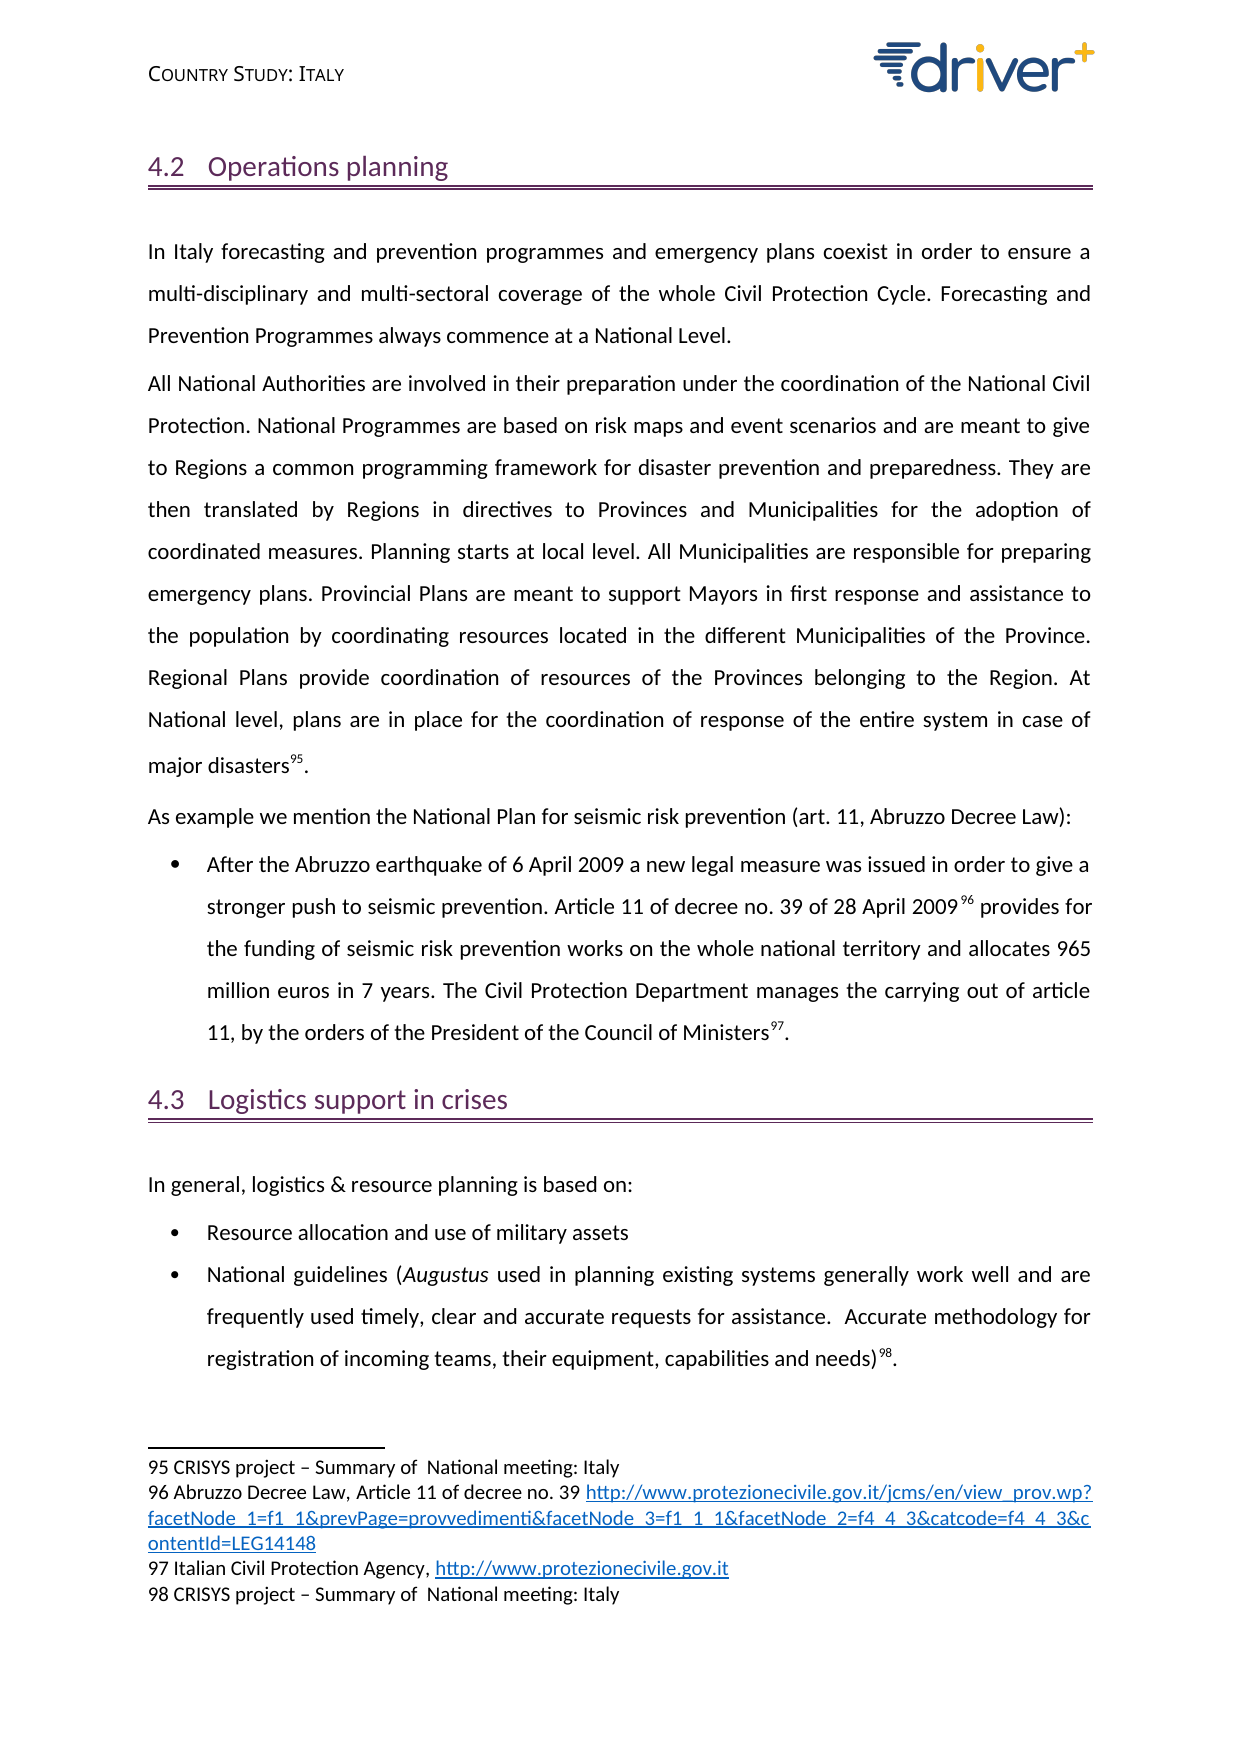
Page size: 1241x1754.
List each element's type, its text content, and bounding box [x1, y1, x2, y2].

text In Italy forecasting and prevention programmes and emergency plans coexist in order to ensure a multi-disciplinary and multi-sectoral coverage of the whole Civil Protection Cycle. Forecasting and Prevention Programmes always commence at a National Level. [148, 237, 1093, 349]
text All National Authorities are involved in their preparation under the coordination of the National Civil Protection. National Programmes are based on risk maps and event scenarios and are meant to give to Regions a common programming framework for disaster prevention and preparedness. They are then translated by Regions in directives to Provinces and Municipalities for the adoption of coordinated measures. Planning starts at local level. All Municipalities are responsible for preparing emergency plans. Provincial Plans are meant to support Mayors in first response and assistance to the population by coordinating resources located in the different Municipalities of the Province. Regional Plans provide coordination of resources of the Provinces belonging to the Region. At National level, plans are in place for the coordination of response of the entire system in case of major disasters. [148, 369, 1093, 780]
subtitle Logistics support in crises [148, 1081, 1093, 1118]
subtitle Operations planning [148, 148, 1093, 185]
list National guidelines (Augustus used in planning existing systems generally work well and are frequently used timely, clear and accurate requests for assistance. Accurate methodology for registration of incoming teams, their equipment, capabilities and needs). [171, 1260, 1093, 1372]
picture [864, 31, 1102, 101]
text In general, logistics & resource planning is based on: [148, 1170, 1093, 1198]
list After the Abruzzo earthquake of 6 April 2009 a new legal measure was issued in order to give a stronger push to seismic prevention. Article 11 of decree no. 39 of 28 April 2009 provides for the funding of seismic risk prevention works on the whole national territory and allocates 965 million euros in 7 years. The Civil Protection Department manages the carrying out of article 11, by the orders of the President of the Council of Ministers. [171, 850, 1093, 1046]
text As example we mention the National Plan for seismic risk prevention (art. 11, Abruzzo Decree Law): [148, 802, 1093, 830]
list Resource allocation and use of military assets [171, 1218, 1093, 1246]
